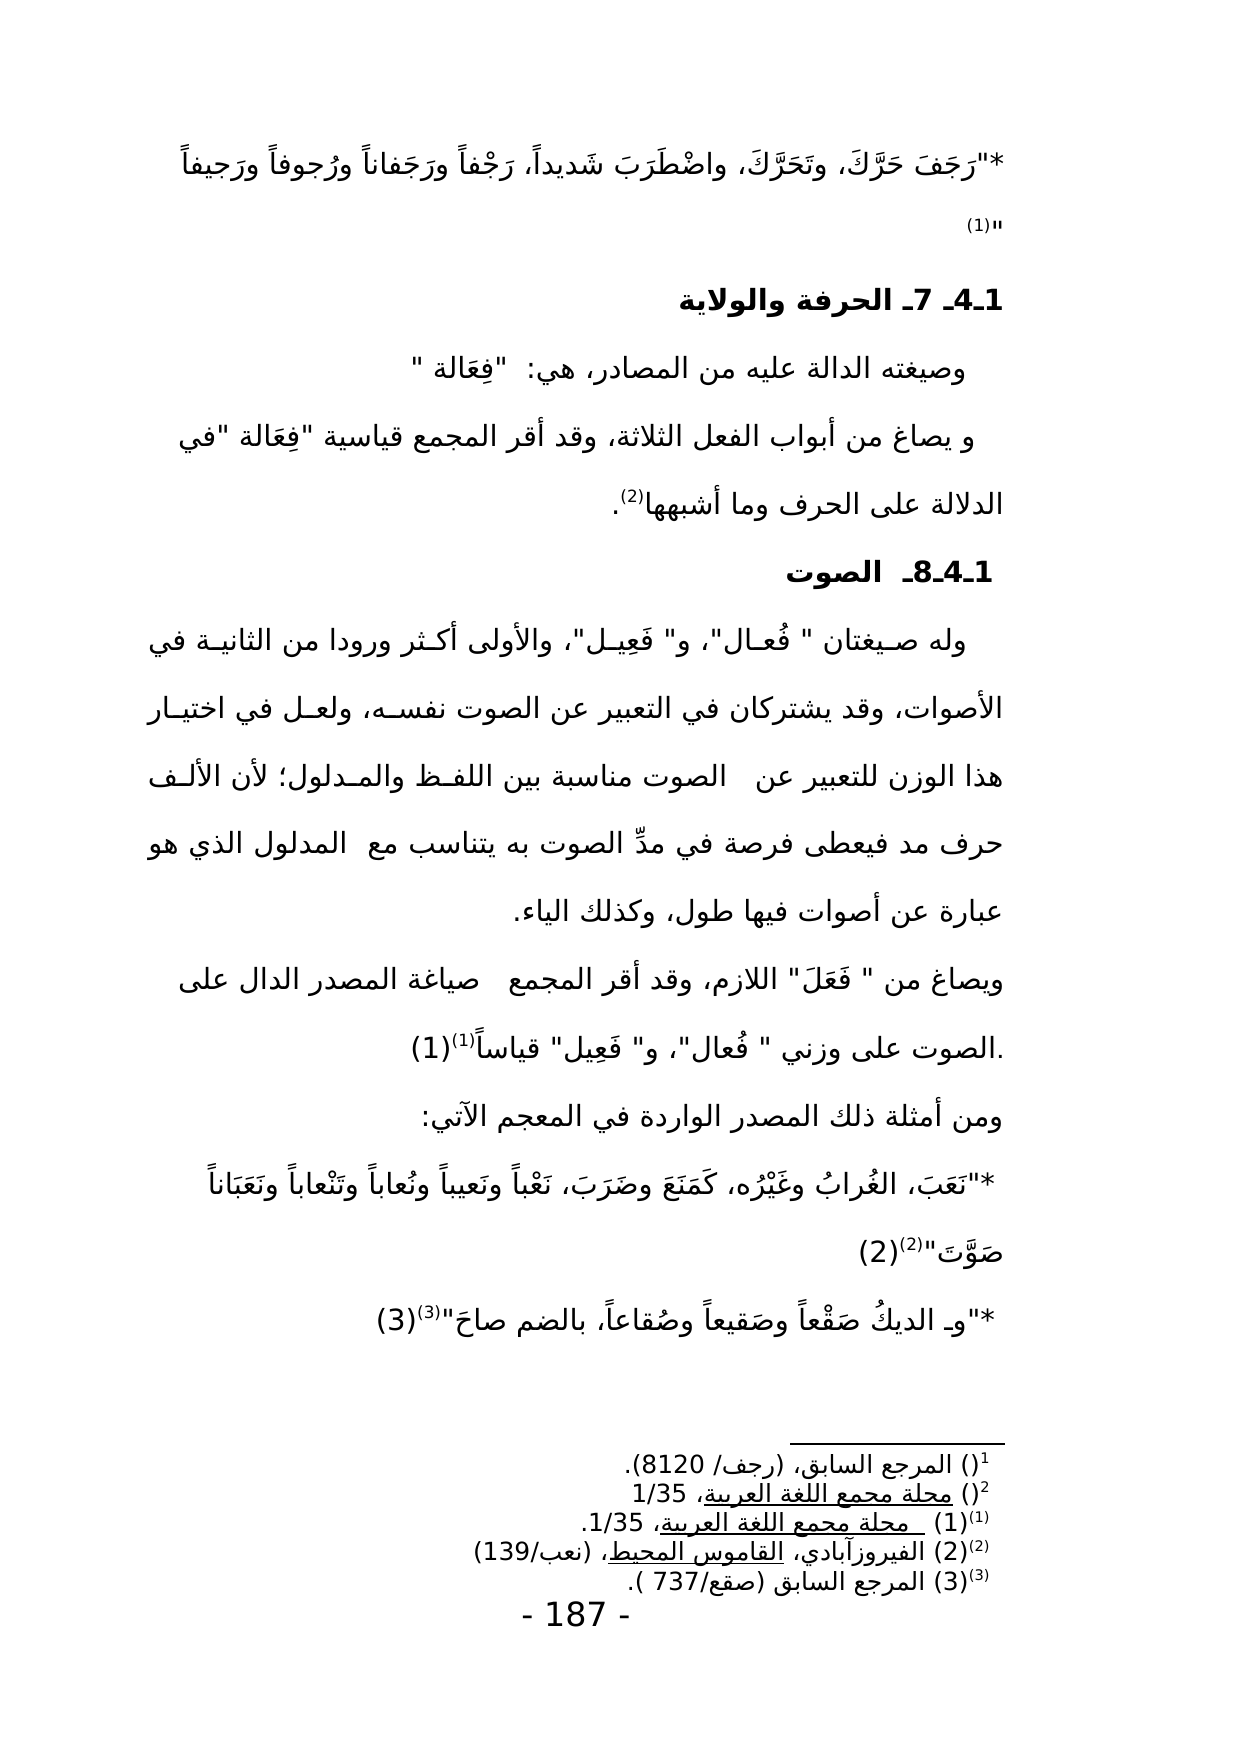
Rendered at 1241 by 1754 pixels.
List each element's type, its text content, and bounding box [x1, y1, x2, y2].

text *"وـ الديكُ صَقْعاً وصَقيعاً وصُقاعاً، بالضم صاحَ"(3) [148, 1303, 1004, 1337]
text 1ـ4ـ 7ـ الحرفة والولاية [148, 283, 1004, 317]
text ويصاغ من " فَعَلَ" اللازم، وقد أقر المجمع صياغة المصدر الدال على الصوت على وزني " فُعال"، و" فَعِيل" قياساً(1). [148, 963, 1004, 1065]
text *"نَعَبَ، الغُرابُ وغَيْرُه، كَمَنَعَ وضَرَبَ، نَعْباً ونَعيباً ونُعاباً وتَنْعاباً ونَعَبَاناً صَوَّتَ"(2) [148, 1167, 1004, 1269]
text ومن أمثلة ذلك المصدر الواردة في المعجم الآتي: [148, 1099, 1004, 1133]
text 1ـ4ـ8ـ الصوت [148, 555, 1004, 589]
text وصيغته الدالة عليه من المصادر، هي: "فِعَالة " [148, 351, 1004, 385]
text *"رَجَفَ حَرَّكَ، وتَحَرَّكَ، واضْطَرَبَ شَديداً، رَجْفاً ورَجَفاناً ورُجوفاً ورَجيفاً "() [148, 148, 1004, 249]
text وله صيغتان " فُعال"، و" فَعِيل"، والأولى أكثر ورودا من الثانية في الأصوات، وقد يشتركان في التعبير عن الصوت نفسه، ولعل في اختيار هذا الوزن للتعبير عن الصوت مناسبة بين اللفظ والمدلول؛ لأن الألف حرف مد فيعطى فرصة في مدِّ الصوت به يتناسب مع المدلول الذي هو عبارة عن أصوات فيها طول، وكذلك الياء. [148, 623, 1004, 929]
text و يصاغ من أبواب الفعل الثلاثة، وقد أقر المجمع قياسية "فِعَالة "في الدلالة على الحرف وما أشبهها(). [148, 419, 1004, 521]
